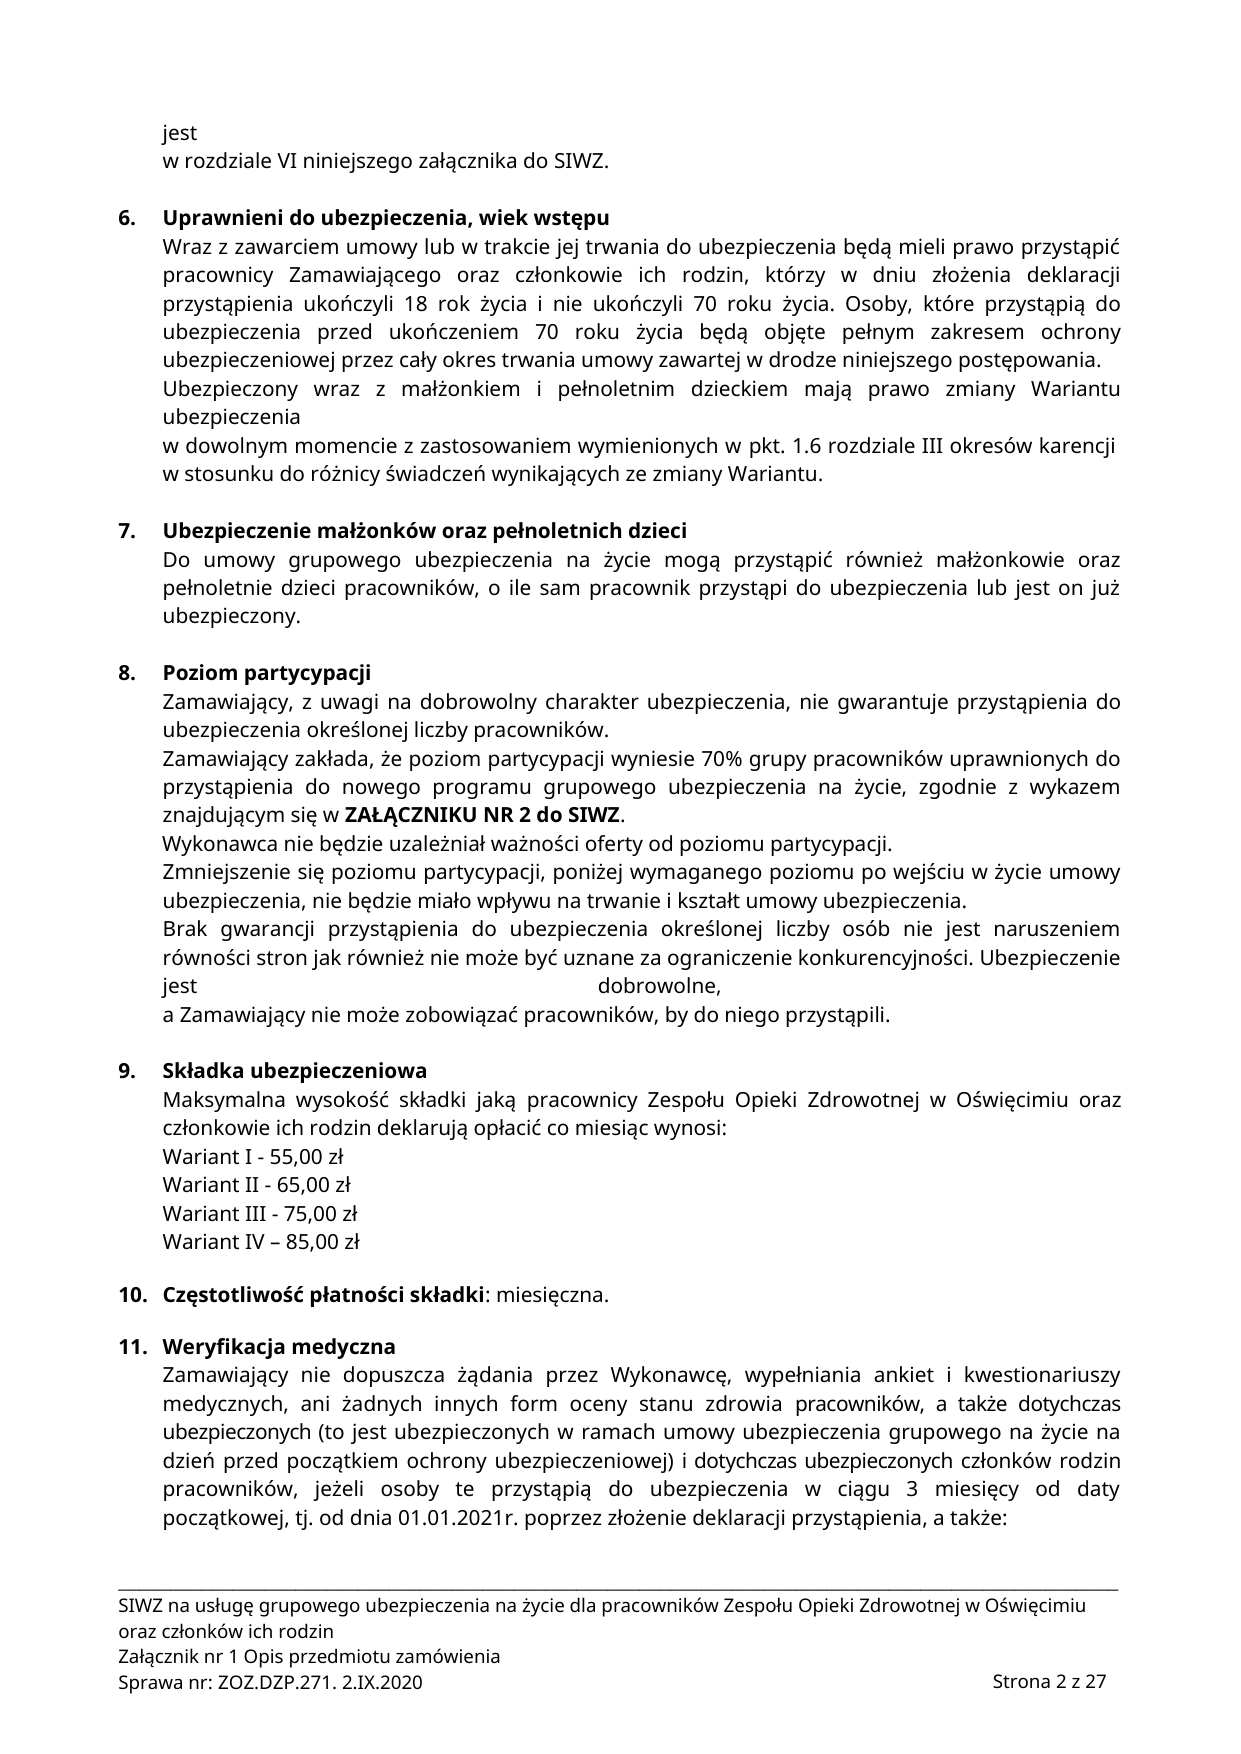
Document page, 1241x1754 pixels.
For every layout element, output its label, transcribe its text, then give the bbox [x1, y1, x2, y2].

subtitle Częstotliwość płatności składki: miesięczna. [118, 1280, 1122, 1308]
text Zamawiający, z uwagi na dobrowolny charakter ubezpieczenia, nie gwarantuje przystąpienia do ubezpieczenia określonej liczby pracowników. [162, 687, 1122, 744]
subtitle Uprawnieni do ubezpieczenia, wiek wstępu [118, 203, 1122, 232]
text Ubezpieczony wraz z małżonkiem i pełnoletnim dzieckiem mają prawo zmiany Wariantu ubezpieczenia w dowolnym momencie z zastosowaniem wymienionych w pkt. 1.6 rozdziale III okresów karencji w stosunku do różnicy świadczeń wynikających ze zmiany Wariantu. [162, 374, 1122, 488]
subtitle Ubezpieczenie małżonków oraz pełnoletnich dzieci [118, 516, 1122, 545]
text Brak gwarancji przystąpienia do ubezpieczenia określonej liczby osób nie jest naruszeniem równości stron jak również nie może być uznane za ograniczenie konkurencyjności. Ubezpieczenie jest dobrowolne, a Zamawiający nie może zobowiązać pracowników, by do niego przystąpili. [162, 914, 1122, 1028]
text Wraz z zawarciem umowy lub w trakcie jej trwania do ubezpieczenia będą mieli prawo przystąpić pracownicy Zamawiającego oraz członkowie ich rodzin, którzy w dniu złożenia deklaracji przystąpienia ukończyli 18 rok życia i nie ukończyli 70 roku życia. Osoby, które przystąpią do ubezpieczenia przed ukończeniem 70 roku życia będą objęte pełnym zakresem ochrony ubezpieczeniowej przez cały okres trwania umowy zawartej w drodze niniejszego postępowania. [162, 232, 1122, 374]
text Wariant III - 75,00 zł [162, 1199, 1122, 1227]
text Wariant II - 65,00 zł [162, 1170, 1122, 1199]
text Maksymalna wysokość składki jaką pracownicy Zespołu Opieki Zdrowotnej w Oświęcimiu oraz członkowie ich rodzin deklarują opłacić co miesiąc wynosi: [162, 1085, 1122, 1142]
subtitle Poziom partycypacji [118, 658, 1122, 687]
text Wariant I - 55,00 zł [162, 1142, 1122, 1170]
text Zamawiający nie dopuszcza żądania przez Wykonawcę, wypełniania ankiet i kwestionariuszy medycznych, ani żadnych innych form oceny stanu zdrowia pracowników, a także dotychczas ubezpieczonych (to jest ubezpieczonych w ramach umowy ubezpieczenia grupowego na życie na dzień przed początkiem ochrony ubezpieczeniowej) i dotychczas ubezpieczonych członków rodzin pracowników, jeżeli osoby te przystąpią do ubezpieczenia w ciągu 3 miesięcy od daty początkowej, tj. od dnia 01.01.2021r. poprzez złożenie deklaracji przystąpienia, a także: [162, 1361, 1121, 1531]
text Do umowy grupowego ubezpieczenia na życie mogą przystąpić również małżonkowie oraz pełnoletnie dzieci pracowników, o ile sam pracownik przystąpi do ubezpieczenia lub jest on już ubezpieczony. [162, 545, 1122, 630]
text Wariant IV – 85,00 zł [162, 1227, 1122, 1256]
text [162, 118, 1122, 175]
text Wykonawca nie będzie uzależniał ważności oferty od poziomu partycypacji. [118, 829, 1122, 857]
subtitle Składka ubezpieczeniowa [118, 1057, 1122, 1085]
text Zmniejszenie się poziomu partycypacji, poniżej wymaganego poziomu po wejściu w życie umowy ubezpieczenia, nie będzie miało wpływu na trwanie i kształt umowy ubezpieczenia. [162, 857, 1122, 914]
text Zamawiający zakłada, że poziom partycypacji wyniesie 70% grupy pracowników uprawnionych do przystąpienia do nowego programu grupowego ubezpieczenia na życie, zgodnie z wykazem znajdującym się w ZAŁĄCZNIKU NR 2 do SIWZ. [162, 744, 1122, 829]
subtitle Weryfikacja medyczna [118, 1332, 1122, 1361]
